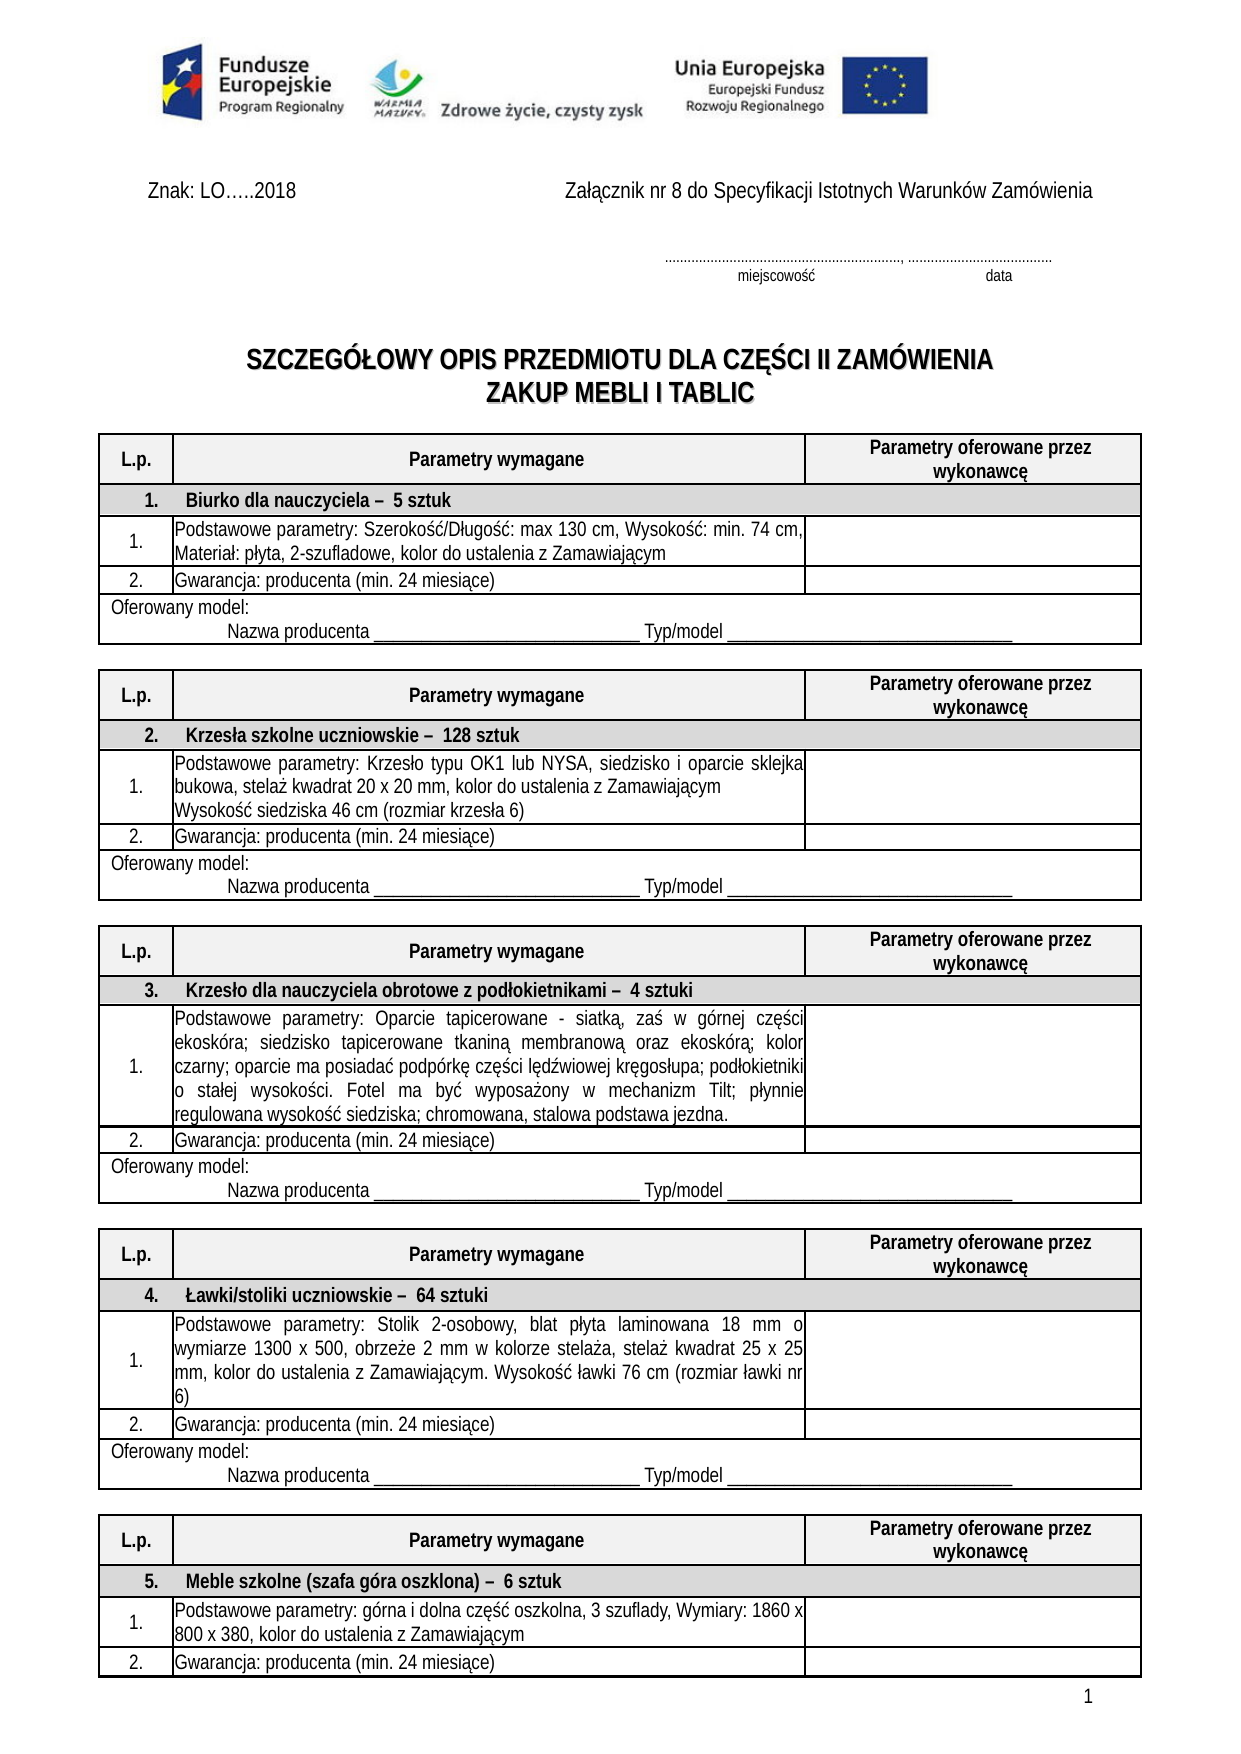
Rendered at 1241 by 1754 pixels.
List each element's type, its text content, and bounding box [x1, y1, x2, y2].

table_cell Gwarancja: producenta (min. 24 miesiące) [174, 567, 804, 593]
table_cell 2. [100, 825, 172, 848]
text ZAKUP MEBLI I TABLIC [148, 376, 1093, 409]
table_cell Oferowany model: Nazwa producenta ____________________________ Typ/model ______________________________ [100, 595, 1140, 643]
table_cell Podstawowe parametry: Szerokość/Długość: max , Wysokość: min. , Materiał: płyta, 2-szufladowe, kolor do ustalenia z Zamawiającym [174, 517, 804, 564]
table_header L.p. [100, 671, 172, 719]
table_header Parametry wymagane [174, 1230, 804, 1278]
table_cell Krzesła szkolne uczniowskie – 128 sztuk [100, 721, 1140, 748]
table_header Parametry oferowane przez wykonawcę [806, 435, 1140, 483]
table_cell Gwarancja: producenta (min. 24 miesiące) [174, 1128, 804, 1152]
table_cell Gwarancja: producenta (min. 24 miesiące) [174, 1410, 804, 1437]
table_cell 1. [100, 517, 172, 564]
table_header Parametry wymagane [174, 1516, 804, 1563]
table_header Parametry oferowane przez wykonawcę [806, 671, 1140, 719]
table_cell 1. [100, 1598, 172, 1646]
table_header Parametry wymagane [174, 435, 804, 483]
text .............................................................., ...................................... [591, 246, 1093, 266]
table_cell 2. [100, 1128, 172, 1152]
table_cell [806, 751, 1140, 822]
table_cell Oferowany model: Nazwa producenta ____________________________ Typ/model ______________________________ [100, 1154, 1140, 1202]
table_cell Podstawowe parametry: Oparcie tapicerowane - siatką, zaś w górnej części ekoskóra; siedzisko tapicerowane tkaniną membranową oraz ekoskórą; kolor czarny; oparcie ma posiadać podpórkę części lędźwiowej kręgosłupa; podłokietniki o stałej wysokości. Fotel ma być wyposażony w mechanizm Tilt; płynnie regulowana wysokość siedziska; chromowana, stalowa podstawa jezdna. [174, 1006, 804, 1125]
table_cell Podstawowe parametry: górna i dolna część oszkolna, 3 szuflady, Wymiary: 1860 x 800 x 380, kolor do ustalenia z Zamawiającym [174, 1598, 804, 1646]
table_cell [806, 1128, 1140, 1152]
table_cell [806, 1006, 1140, 1125]
table_header Parametry oferowane przez wykonawcę [806, 927, 1140, 974]
table_cell Oferowany model: Nazwa producenta ____________________________ Typ/model ______________________________ [100, 1440, 1140, 1487]
table_cell Gwarancja: producenta (min. 24 miesiące) [174, 825, 804, 848]
table_cell [806, 517, 1140, 564]
table_cell 1. [100, 751, 172, 822]
table_header L.p. [100, 435, 172, 483]
table_cell Krzesło dla nauczyciela obrotowe z podłokietnikami – 4 sztuki [100, 977, 1140, 1003]
table_cell 1. [100, 1006, 172, 1125]
table_cell 2. [100, 567, 172, 593]
text miejscowość data [148, 266, 1093, 285]
table_cell Meble szkolne (szafa góra oszklona) – 6 sztuk [100, 1566, 1140, 1596]
table_cell Podstawowe parametry: Krzesło typu OK1 lub NYSA, siedzisko i oparcie sklejka bukowa, stelaż kwadrat 20 x kolor do ustalenia z Zamawiającym Wysokość siedziska 46 cm (rozmiar krzesła 6) [174, 751, 804, 822]
table_cell [806, 1648, 1140, 1675]
table_cell [806, 567, 1140, 593]
table_cell Biurko dla nauczyciela – 5 sztuk [100, 485, 1140, 514]
table_header L.p. [100, 927, 172, 974]
table_cell 2. [100, 1410, 172, 1437]
table_cell [806, 825, 1140, 848]
table_cell 2. [100, 1648, 172, 1675]
table_cell Oferowany model: Nazwa producenta ____________________________ Typ/model ______________________________ [100, 851, 1140, 898]
table_header Parametry oferowane przez wykonawcę [806, 1230, 1140, 1278]
table_cell [806, 1598, 1140, 1646]
table_header L.p. [100, 1230, 172, 1278]
table_cell Gwarancja: producenta (min. 24 miesiące) [174, 1648, 804, 1675]
table_cell [806, 1410, 1140, 1437]
table_header Parametry wymagane [174, 927, 804, 974]
text SZCZEGÓŁOWY OPIS PRZEDMIOTU DLA CZĘŚCI II ZAMÓWIENIA [148, 342, 1093, 376]
table_header L.p. [100, 1516, 172, 1563]
table_cell [806, 1312, 1140, 1408]
table_cell 1. [100, 1312, 172, 1408]
table_cell Podstawowe parametry: Stolik 2-osobowy, blat płyta laminowana o wymiarze 1300 x 500, obrzeże w kolorze stelaża, stelaż kwadrat 25 x kolor do ustalenia z Zamawiającym. Wysokość ławki 76 cm (rozmiar ławki nr 6) [174, 1312, 804, 1408]
table_header Parametry wymagane [174, 671, 804, 719]
picture [147, 37, 939, 129]
table_cell Ławki/stoliki uczniowskie – 64 sztuki [100, 1280, 1140, 1310]
table_header Parametry oferowane przez wykonawcę [806, 1516, 1140, 1563]
